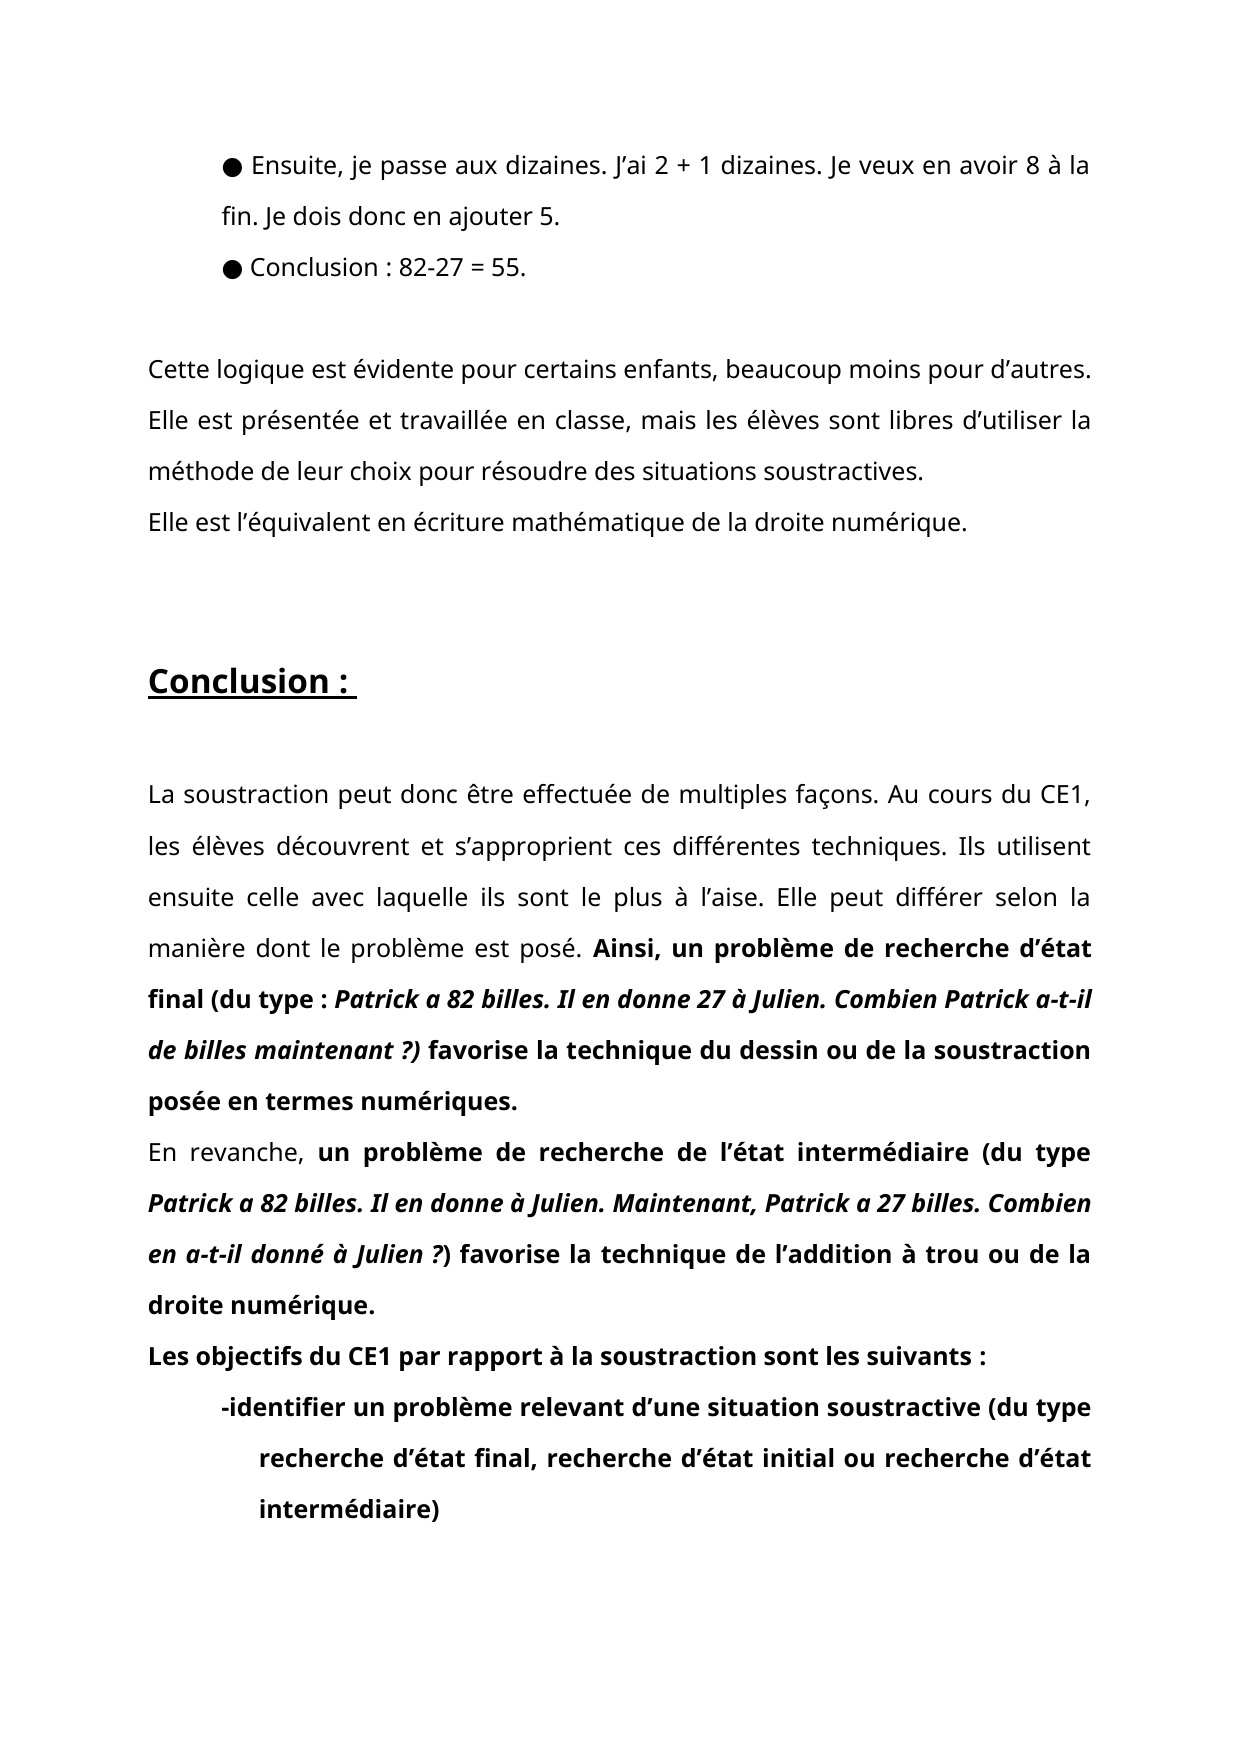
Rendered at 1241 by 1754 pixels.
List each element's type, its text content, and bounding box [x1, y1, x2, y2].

text ● Ensuite, je passe aux dizaines. J’ai 2 + 1 dizaines. Je veux en avoir 8 à la fin. Je dois donc en ajouter 5. [221, 148, 1093, 233]
text Elle est l’équivalent en écriture mathématique de la droite numérique. [148, 505, 1093, 539]
text Conclusion : [148, 658, 1093, 703]
text En revanche, un problème de recherche de l’état intermédiaire (du type Patrick a 82 billes. Il en donne à Julien. Maintenant, Patrick a 27 billes. Combien en a-t-il donné à Julien ?) favorise la technique de l’addition à trou ou de la droite numérique. [148, 1134, 1093, 1322]
text ● Conclusion : 82-27 = 55. [148, 250, 1093, 284]
text -identifier un problème relevant d’une situation soustractive (du type recherche d’état final, recherche d’état initial ou recherche d’état intermédiaire) [221, 1390, 1093, 1526]
text Les objectifs du CE1 par rapport à la soustraction sont les suivants : [148, 1339, 1093, 1373]
text Cette logique est évidente pour certains enfants, beaucoup moins pour d’autres. Elle est présentée et travaillée en classe, mais les élèves sont libres d’utiliser la méthode de leur choix pour résoudre des situations soustractives. [148, 352, 1093, 488]
text La soustraction peut donc être effectuée de multiples façons. Au cours du CE1, les élèves découvrent et s’approprient ces différentes techniques. Ils utilisent ensuite celle avec laquelle ils sont le plus à l’aise. Elle peut différer selon la manière dont le problème est posé. Ainsi, un problème de recherche d’état final (du type : Patrick a 82 billes. Il en donne 27 à Julien. Combien Patrick a-t-il de billes maintenant ?) favorise la technique du dessin ou de la soustraction posée en termes numériques. [148, 777, 1093, 1117]
